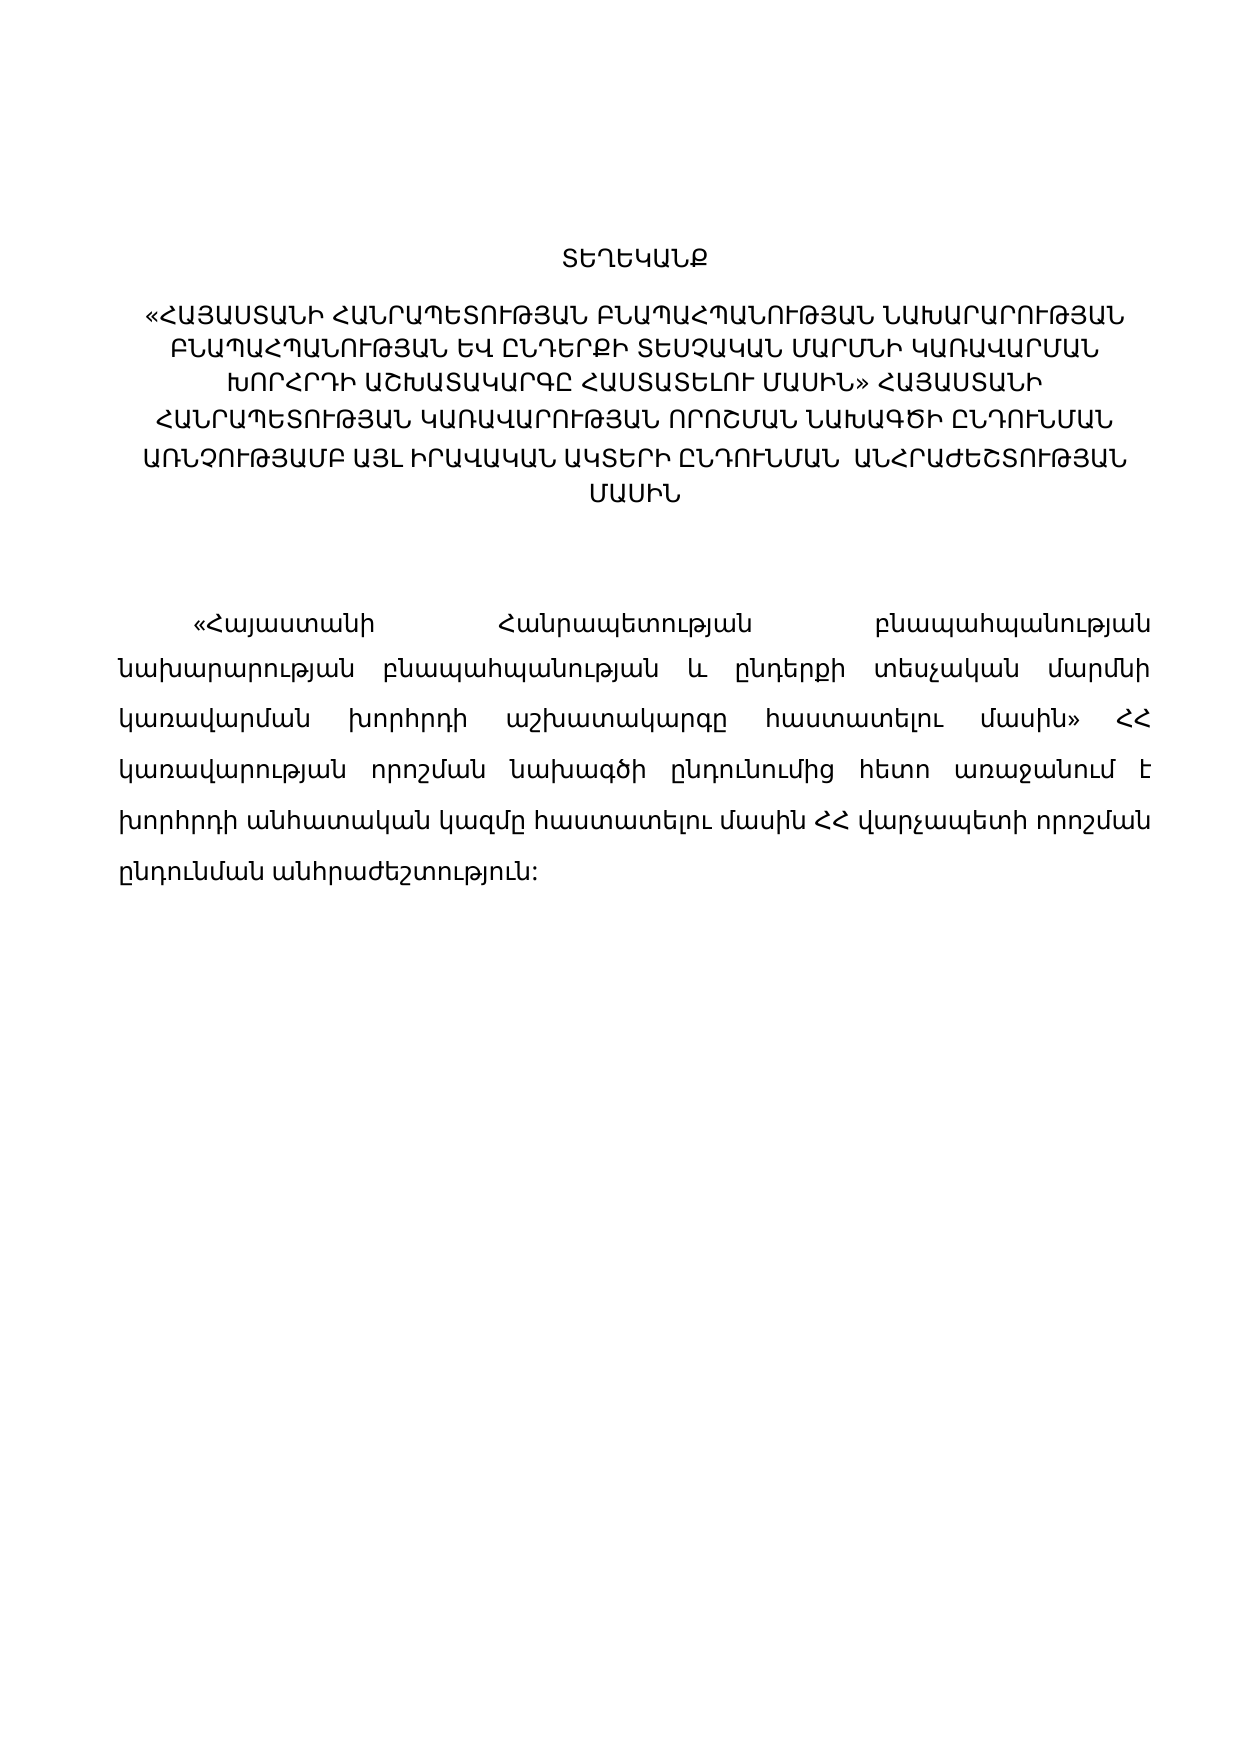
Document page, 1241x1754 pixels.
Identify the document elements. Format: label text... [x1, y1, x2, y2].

text ՏԵՂԵԿԱՆՔ [118, 241, 1152, 275]
text «ՀԱՅԱՍՏԱՆԻ ՀԱՆՐԱՊԵՏՈՒԹՅԱՆ ԲՆԱՊԱՀՊԱՆՈՒԹՅԱՆ ՆԱԽԱՐԱՐՈՒԹՅԱՆ ԲՆԱՊԱՀՊԱՆՈՒԹՅԱՆ ԵՎ ԸՆԴԵՐՔԻ ՏԵՍՉԱԿԱՆ ՄԱՐՄՆԻ ԿԱՌԱՎԱՐՄԱՆ ԽՈՐՀՐԴԻ ԱՇԽԱՏԱԿԱՐԳԸ ՀԱՍՏԱՏԵԼՈՒ ՄԱՍԻՆ» ՀԱՅԱՍՏԱՆԻ ՀԱՆՐԱՊԵՏՈՒԹՅԱՆ ԿԱՌԱՎԱՐՈՒԹՅԱՆ ՈՐՈՇՄԱՆ ՆԱԽԱԳԾԻ ԸՆԴՈՒՆՄԱՆ ԱՌՆՉՈՒԹՅԱՄԲ ԱՅԼ ԻՐԱՎԱԿԱՆ ԱԿՏԵՐԻ ԸՆԴՈՒՆՄԱՆ ԱՆՀՐԱԺԵՇՏՈՒԹՅԱՆ ՄԱՍԻՆ [118, 301, 1152, 508]
text «Հայաստանի Հանրապետության բնապահպանության նախարարության բնապահպանության և ընդերքի տեսչական մարմնի կառավարման խորհրդի աշխատակարգը հաստատելու մասին» ՀՀ կառավարության որոշման նախագծի ընդունումից հետո առաջանում է խորհրդի անհատական կազմը հաստատելու մասին ՀՀ վարչապետի որոշման ընդունման անհրաժեշտություն: [118, 606, 1152, 887]
